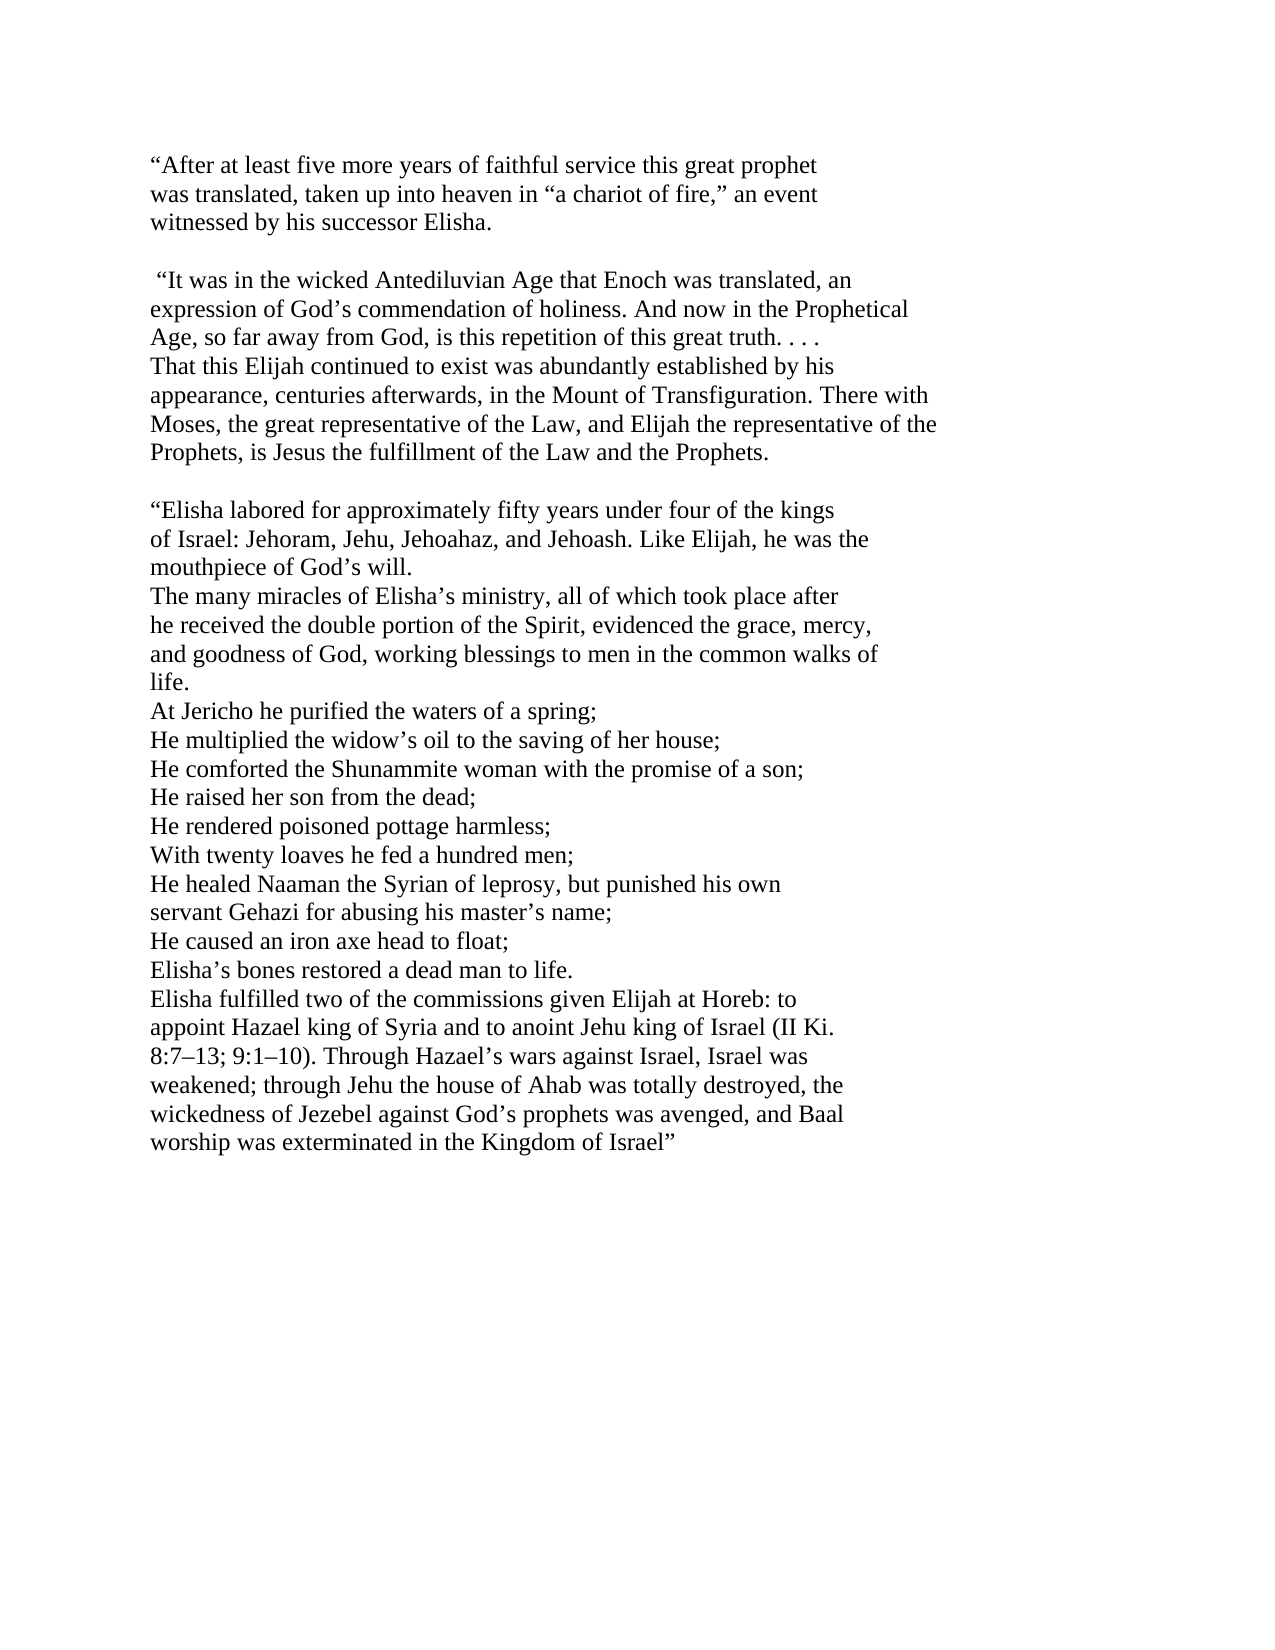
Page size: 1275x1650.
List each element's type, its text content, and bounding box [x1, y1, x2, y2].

text Prophets, is Jesus the fulfillment of the Law and the Prophets. [150, 437, 1125, 466]
text worship was exterminated in the Kingdom of Israel” [150, 1127, 1125, 1156]
text Elisha fulfilled two of the commissions given Elijah at Horeb: to [150, 984, 1125, 1012]
text “After at least five more years of faithful service this great prophet [150, 150, 1125, 179]
text That this Elijah continued to exist was abundantly established by his [150, 351, 1125, 380]
text He caused an iron axe head to float; [150, 926, 1125, 955]
text he received the double portion of the Spirit, evidenced the grace, mercy, [150, 610, 1125, 639]
text With twenty loaves he fed a hundred men; [150, 840, 1125, 869]
text appoint Hazael king of Syria and to anoint Jehu king of Israel (II Ki. [150, 1012, 1125, 1041]
text wickedness of Jezebel against God’s prophets was avenged, and Baal [150, 1099, 1125, 1127]
text He comforted the Shunammite woman with the promise of a son; [150, 754, 1125, 782]
text Age, so far away from God, is this repetition of this great truth. . . . [150, 322, 1125, 351]
text and goodness of God, working blessings to men in the common walks of [150, 639, 1125, 667]
text “It was in the wicked Antediluvian Age that Enoch was translated, an [150, 265, 1125, 294]
text He healed Naaman the Syrian of leprosy, but punished his own [150, 869, 1125, 897]
text Moses, the great representative of the Law, and Elijah the representative of the [150, 409, 1125, 437]
text expression of God’s commendation of holiness. And now in the Prophetical [150, 294, 1125, 322]
text 8:7–13; 9:1–10). Through Hazael’s wars against Israel, Israel was [150, 1041, 1125, 1070]
text witnessed by his successor Elisha. [150, 207, 1125, 236]
text of Israel: Jehoram, Jehu, Jehoahaz, and Jehoash. Like Elijah, he was the [150, 524, 1125, 552]
text He rendered poisoned pottage harmless; [150, 811, 1125, 840]
text He multiplied the widow’s oil to the saving of her house; [150, 725, 1125, 754]
text “Elisha labored for approximately fifty years under four of the kings [150, 495, 1125, 524]
text life. [150, 667, 1125, 696]
text servant Gehazi for abusing his master’s name; [150, 897, 1125, 926]
text appearance, centuries afterwards, in the Mount of Transfiguration. There with [150, 380, 1125, 409]
text The many miracles of Elisha’s ministry, all of which took place after [150, 581, 1125, 610]
text mouthpiece of God’s will. [150, 552, 1125, 581]
text was translated, taken up into heaven in “a chariot of fire,” an event [150, 179, 1125, 207]
text weakened; through Jehu the house of Ahab was totally destroyed, the [150, 1070, 1125, 1099]
text Elisha’s bones restored a dead man to life. [150, 955, 1125, 984]
text He raised her son from the dead; [150, 782, 1125, 811]
text At Jericho he purified the waters of a spring; [150, 696, 1125, 725]
